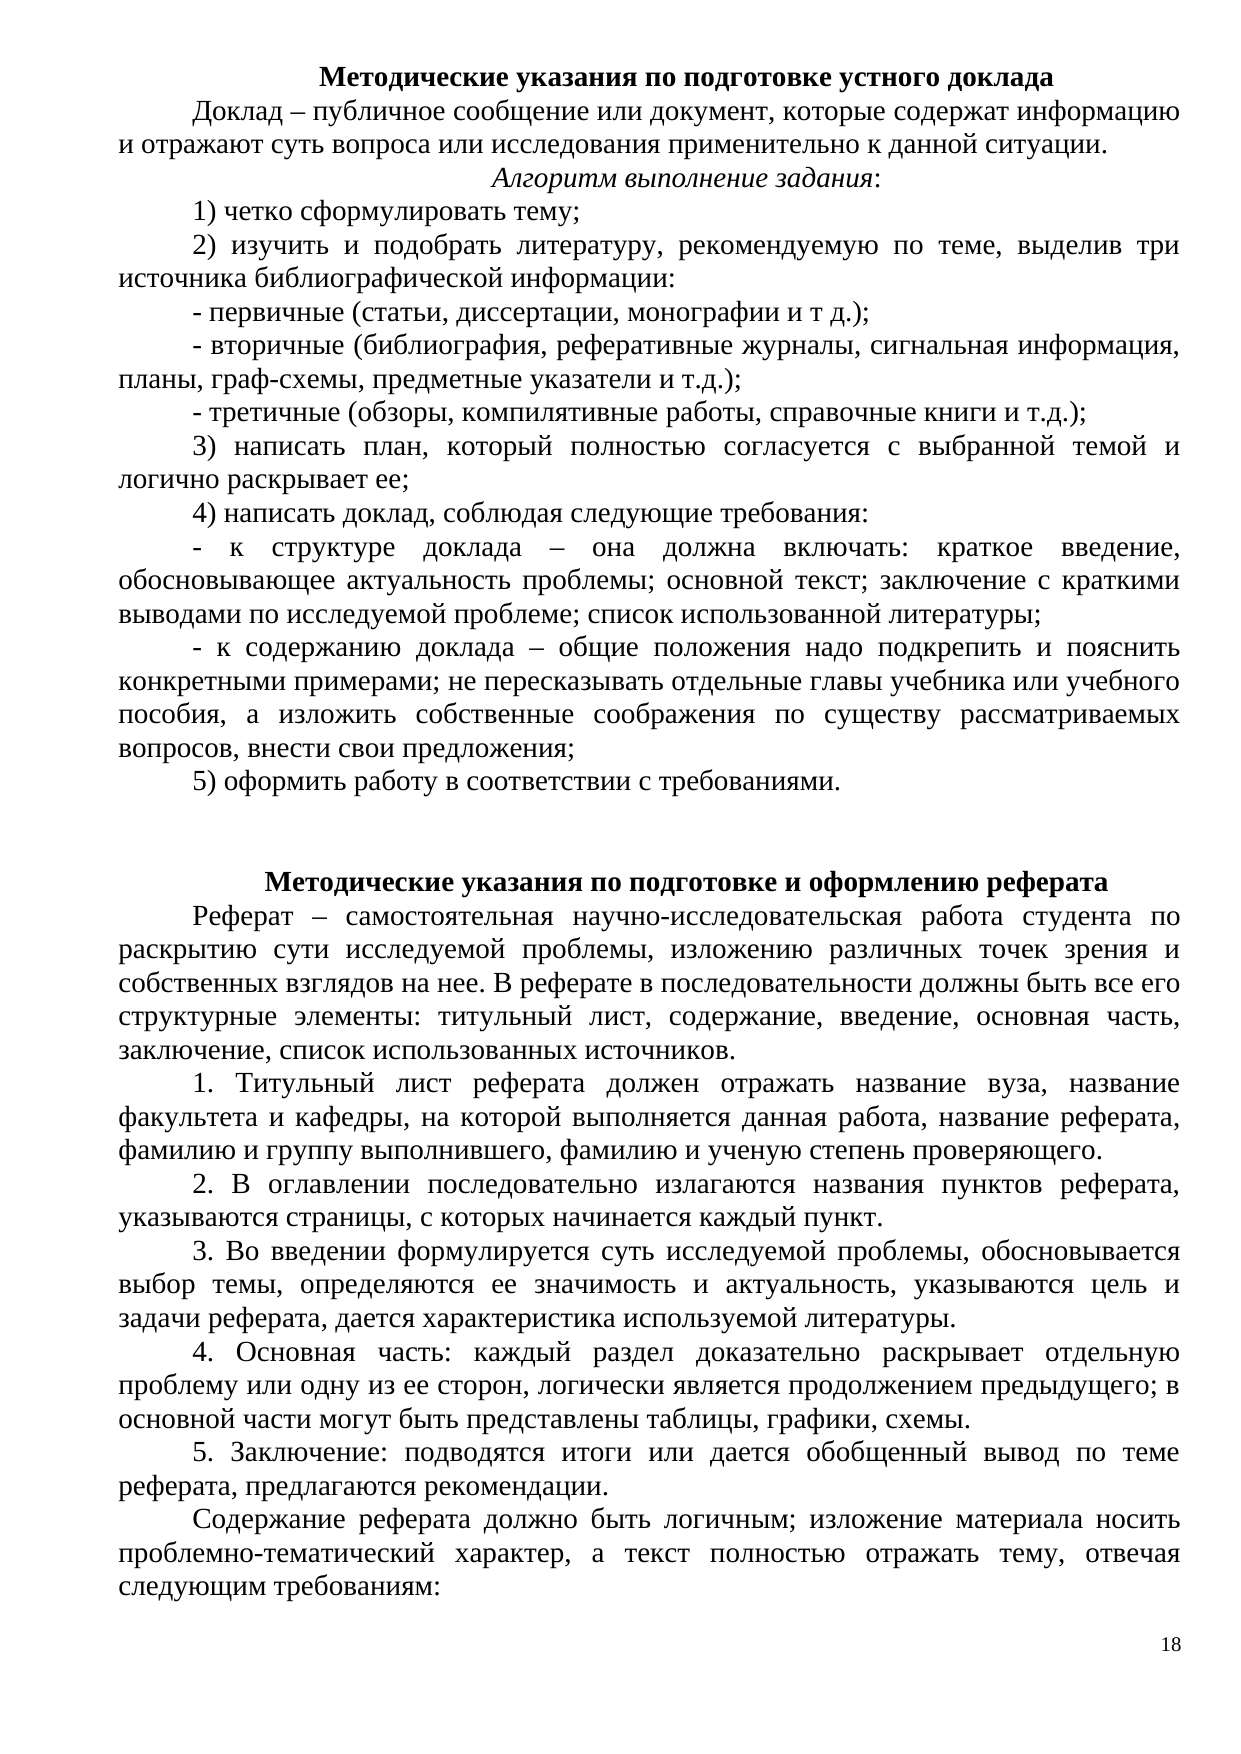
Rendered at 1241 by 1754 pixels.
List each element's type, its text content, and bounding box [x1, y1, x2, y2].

text - вторичные (библиография, реферативные журналы, сигнальная информация, планы, граф-схемы, предметные указатели и т.д.); [118, 327, 1181, 394]
text 1. Титульный лист реферата должен отражать название вуза, название факультета и кафедры, на которой выполняется данная работа, название реферата, фамилию и группу выполнившего, фамилию и ученую степень проверяющего. [118, 1065, 1181, 1166]
text Алгоритм выполнение задания: [118, 160, 1181, 193]
text 2) изучить и подобрать литературу, рекомендуемую по теме, выделив три источника библиографической информации: [118, 227, 1181, 294]
text 5. Заключение: подводятся итоги или дается обобщенный вывод по теме реферата, предлагаются рекомендации. [118, 1434, 1181, 1501]
text Доклад – публичное сообщение или документ, которые содержат информацию и отражают суть вопроса или исследования применительно к данной ситуации. [118, 93, 1181, 160]
text 2. В оглавлении последовательно излагаются названия пунктов реферата, указываются страницы, с которых начинается каждый пункт. [118, 1166, 1181, 1233]
text - третичные (обзоры, компилятивные работы, справочные книги и т.д.); [118, 394, 1181, 428]
text - первичные (статьи, диссертации, монографии и т д.); [118, 294, 1181, 327]
text 4) написать доклад, соблюдая следующие требования: [118, 495, 1181, 529]
text 3. Во введении формулируется суть исследуемой проблемы, обосновывается выбор темы, определяются ее значимость и актуальность, указываются цель и задачи реферата, дается характеристика используемой литературы. [118, 1233, 1181, 1334]
text 3) написать план, который полностью согласуется с выбранной темой и логично раскрывает ее; [118, 428, 1181, 495]
text Реферат – самостоятельная научно-исследовательская работа студента по раскрытию сути исследуемой проблемы, изложению различных точек зрения и собственных взглядов на нее. В реферате в последовательности должны быть все его структурные элементы: титульный лист, содержание, введение, основная часть, заключение, список использованных источников. [118, 898, 1181, 1065]
text Методические указания по подготовке устного доклада [118, 59, 1181, 93]
text Методические указания по подготовке и оформлению реферата [118, 864, 1181, 898]
text - к структуре доклада – она должна включать: краткое введение, обосновывающее актуальность проблемы; основной текст; заключение с краткими выводами по исследуемой проблеме; список использованной литературы; [118, 529, 1181, 629]
text Содержание реферата должно быть логичным; изложение материала носить проблемно-тематический характер, а текст полностью отражать тему, отвечая следующим требованиям: [118, 1501, 1181, 1602]
text - к содержанию доклада – общие положения надо подкрепить и пояснить конкретными примерами; не пересказывать отдельные главы учебника или учебного пособия, а изложить собственные соображения по существу рассматриваемых вопросов, внести свои предложения; [118, 629, 1181, 763]
text 4. Основная часть: каждый раздел доказательно раскрывает отдельную проблему или одну из ее сторон, логически является продолжением предыдущего; в основной части могут быть представлены таблицы, графики, схемы. [118, 1334, 1181, 1434]
text 1) четко сформулировать тему; [118, 193, 1181, 227]
text 5) оформить работу в соответствии с требованиями. [118, 763, 1181, 797]
